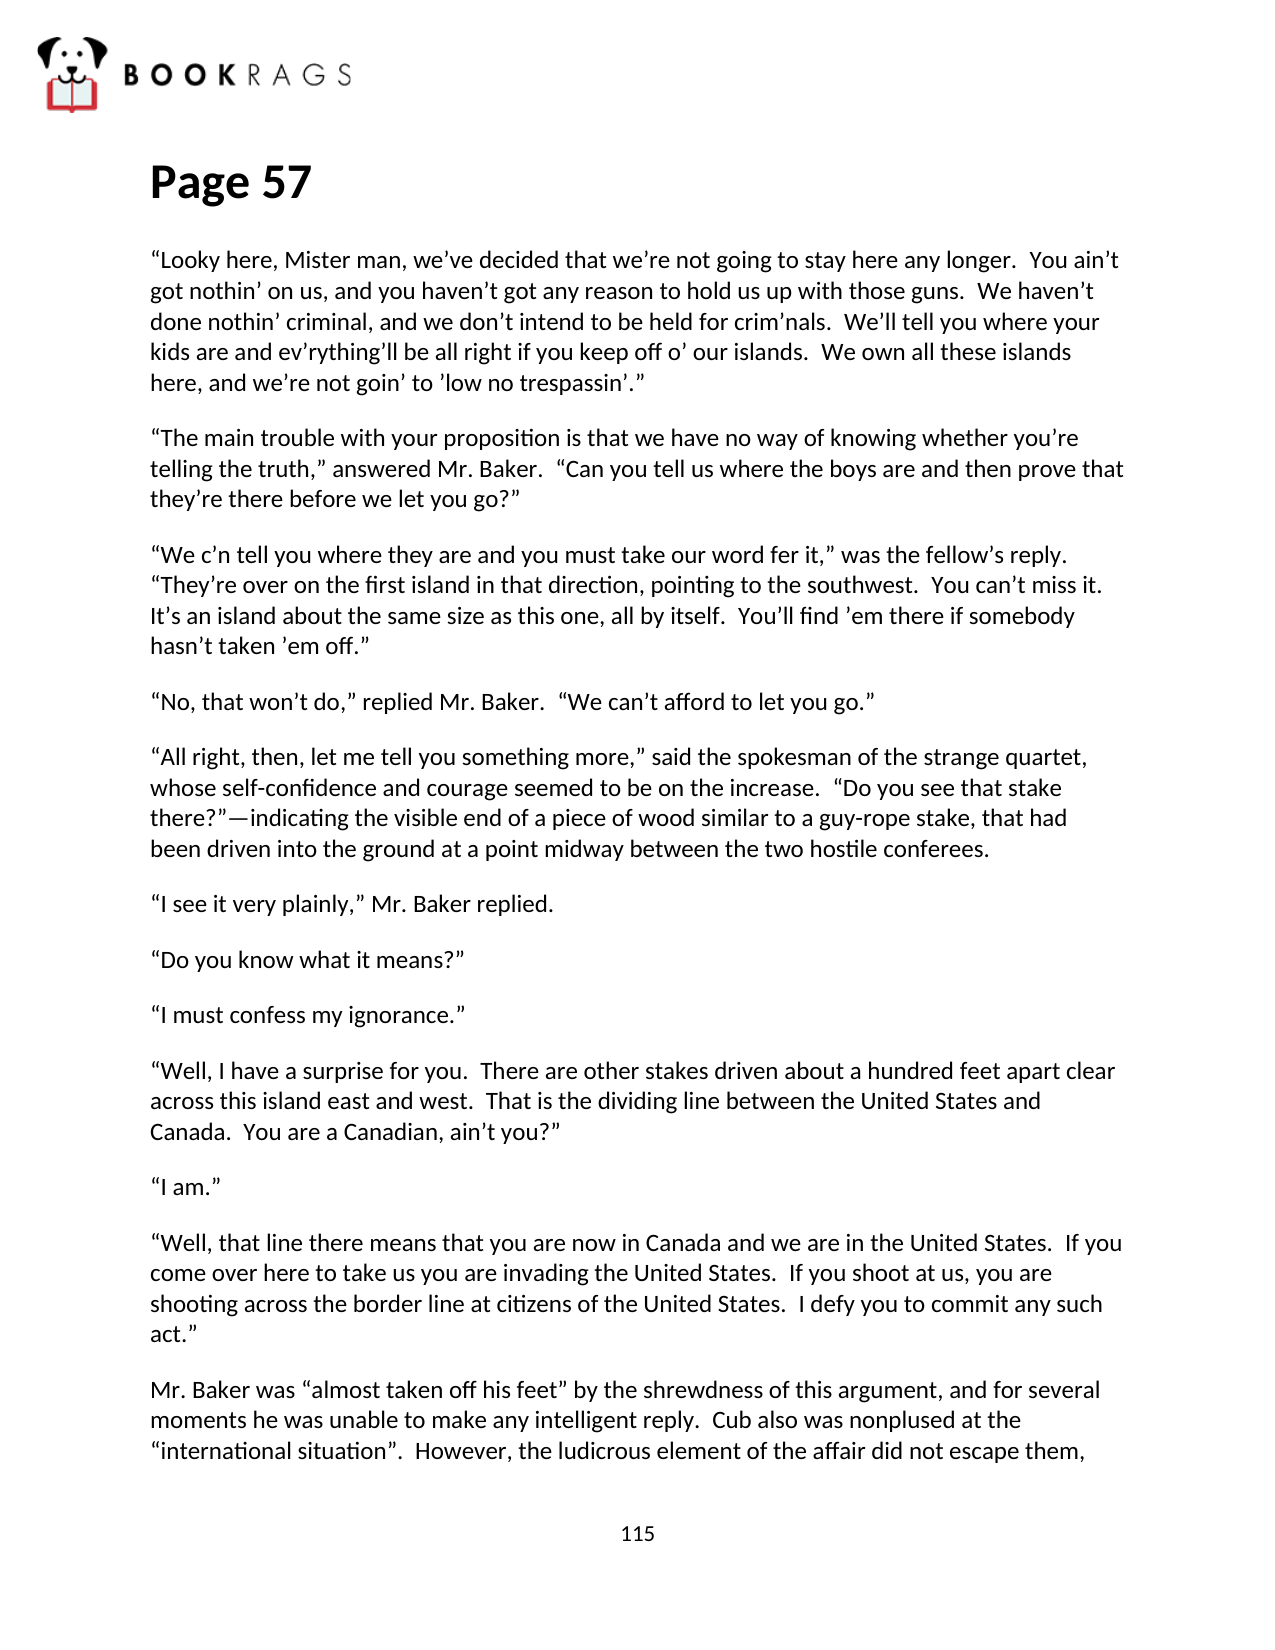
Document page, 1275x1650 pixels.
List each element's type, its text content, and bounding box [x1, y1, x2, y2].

text “Do you know what it means?” [150, 944, 1125, 974]
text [150, 1374, 1125, 1466]
text “Well, I have a surprise for you. There are other stakes driven about a hundred feet apart clear across this island east and west. That is the dividing line between the United States and Canada. You are a Canadian, ain’t you?” [150, 1055, 1125, 1147]
text “All right, then, let me tell you something more,” said the spokesman of the strange quartet, whose self-confidence and courage seemed to be on the increase. “Do you see that stake there?”—­indicating the visible end of a piece of wood similar to a guy-rope stake, that had been driven into the ground at a point midway between the two hostile conferees. [150, 741, 1125, 863]
text “No, that won’t do,” replied Mr. Baker. “We can’t afford to let you go.” [150, 686, 1125, 716]
text “We c’n tell you where they are and you must take our word fer it,” was the fellow’s reply. “They’re over on the first island in that direction, pointing to the southwest. You can’t miss it. It’s an island about the same size as this one, all by itself. You’ll find ’em there if somebody hasn’t taken ’em off.” [150, 539, 1125, 661]
text “I am.” [150, 1172, 1125, 1202]
text “The main trouble with your proposition is that we have no way of knowing whether you’re telling the truth,” answered Mr. Baker. “Can you tell us where the boys are and then prove that they’re there before we let you go?” [150, 422, 1125, 514]
text Page 57 [150, 150, 1125, 211]
text “Well, that line there means that you are now in Canada and we are in the United States. If you come over here to take us you are invading the United States. If you shoot at us, you are shooting across the border line at citizens of the United States. I defy you to commit any such act.” [150, 1227, 1125, 1349]
picture [37, 37, 351, 113]
text “I must confess my ignorance.” [150, 999, 1125, 1030]
text “Looky here, Mister man, we’ve decided that we’re not going to stay here any longer. You ain’t got nothin’ on us, and you haven’t got any reason to hold us up with those guns. We haven’t done nothin’ criminal, and we don’t intend to be held for crim’nals. We’ll tell you where your kids are and ev’rything’ll be all right if you keep off o’ our islands. We own all these islands here, and we’re not goin’ to ’low no trespassin’.” [150, 244, 1125, 397]
text “I see it very plainly,” Mr. Baker replied. [150, 888, 1125, 919]
